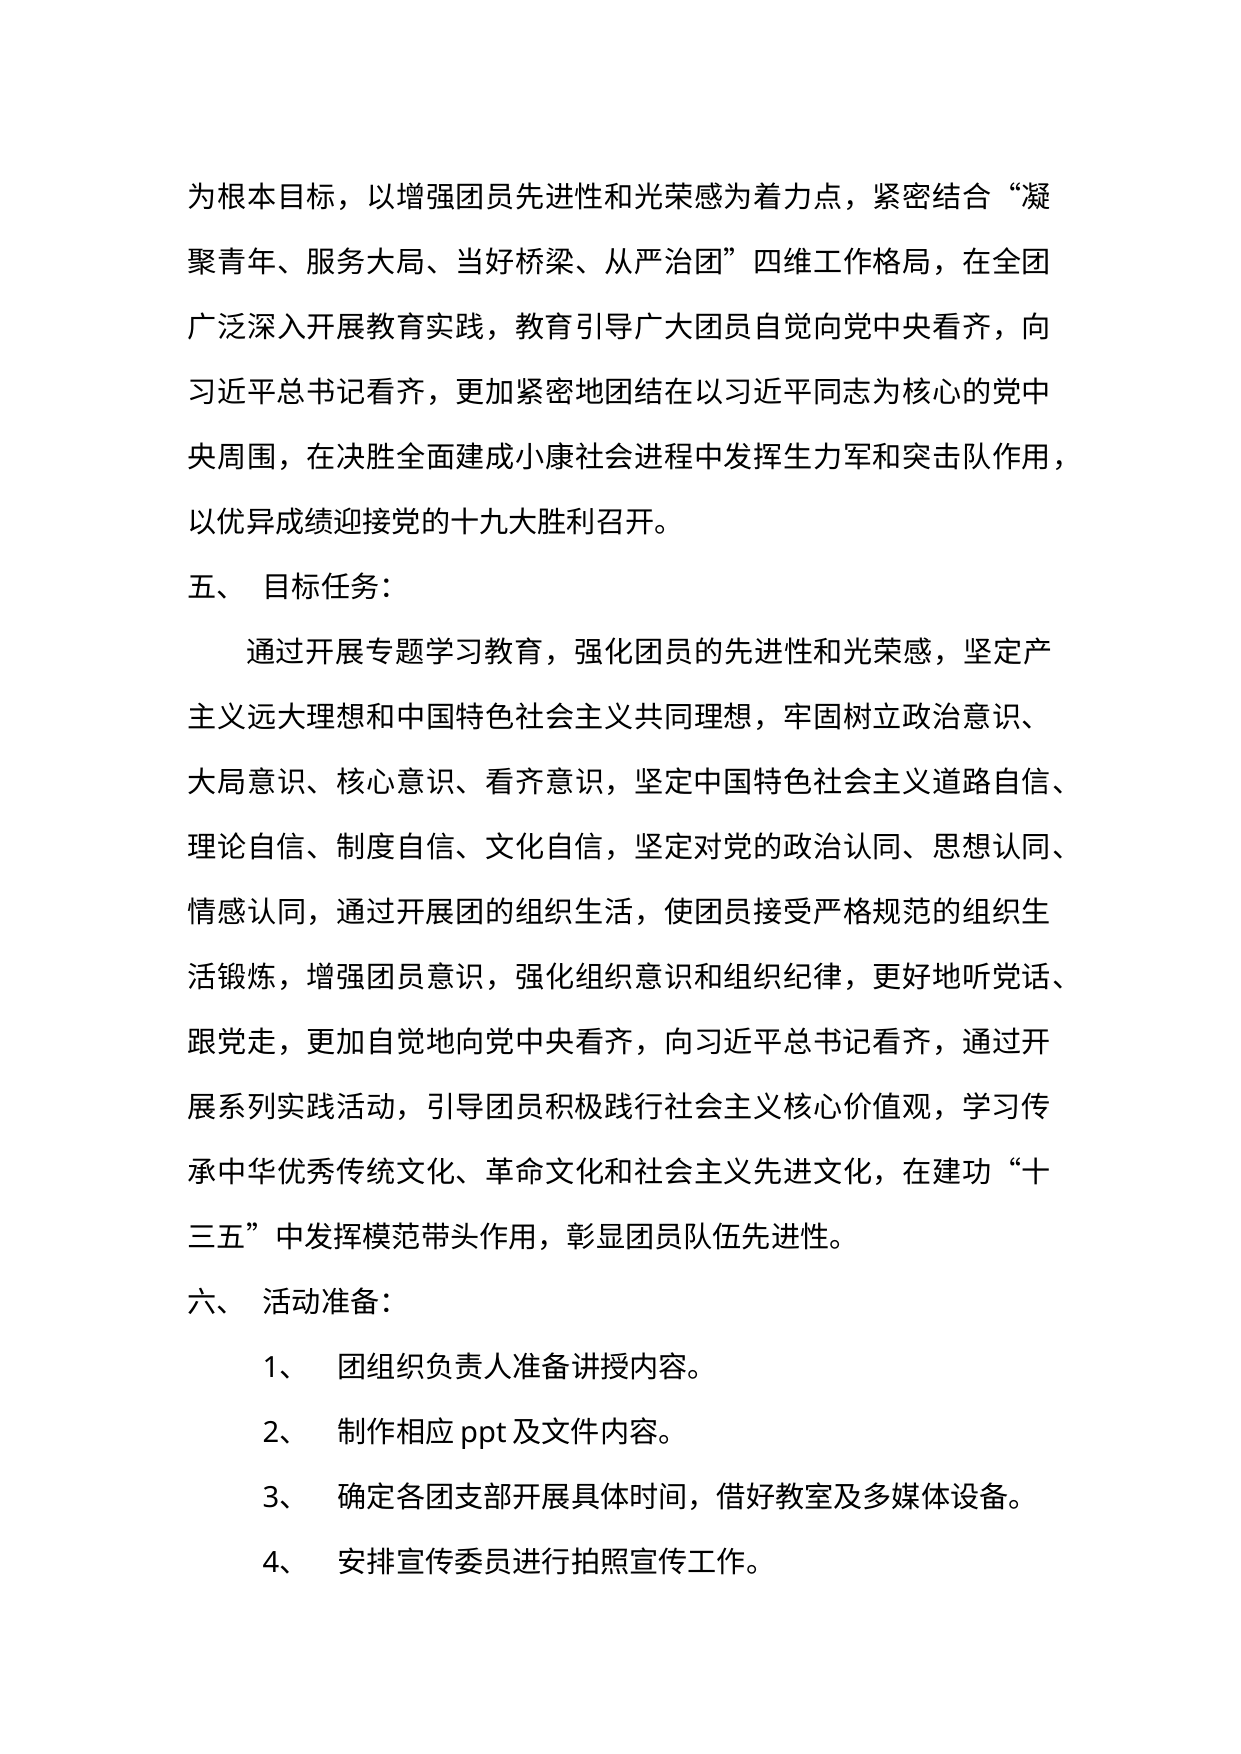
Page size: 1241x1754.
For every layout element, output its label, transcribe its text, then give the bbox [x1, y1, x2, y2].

list 团组织负责人准备讲授内容。 [262, 1332, 1053, 1397]
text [187, 162, 1053, 552]
list 活动准备： [187, 1267, 1053, 1332]
list 安排宣传委员进行拍照宣传工作。 [262, 1527, 1053, 1592]
list 确定各团支部开展具体时间，借好教室及多媒体设备。 [262, 1462, 1053, 1527]
text 通过开展专题学习教育，强化团员的先进性和光荣感，坚定产主义远大理想和中国特色社会主义共同理想，牢固树立政治意识、大局意识、核心意识、看齐意识，坚定中国特色社会主义道路自信、理论自信、制度自信、文化自信，坚定对党的政治认同、思想认同、情感认同，通过开展团的组织生活，使团员接受严格规范的组织生活锻炼，增强团员意识，强化组织意识和组织纪律，更好地听党话、跟党走，更加自觉地向党中央看齐，向习近平总书记看齐，通过开展系列实践活动，引导团员积极践行社会主义核心价值观，学习传承中华优秀传统文化、革命文化和社会主义先进文化，在建功“十三五”中发挥模范带头作用，彰显团员队伍先进性。 [187, 617, 1053, 1267]
list 制作相应ppt及文件内容。 [262, 1397, 1053, 1462]
list 目标任务： [187, 552, 1053, 617]
